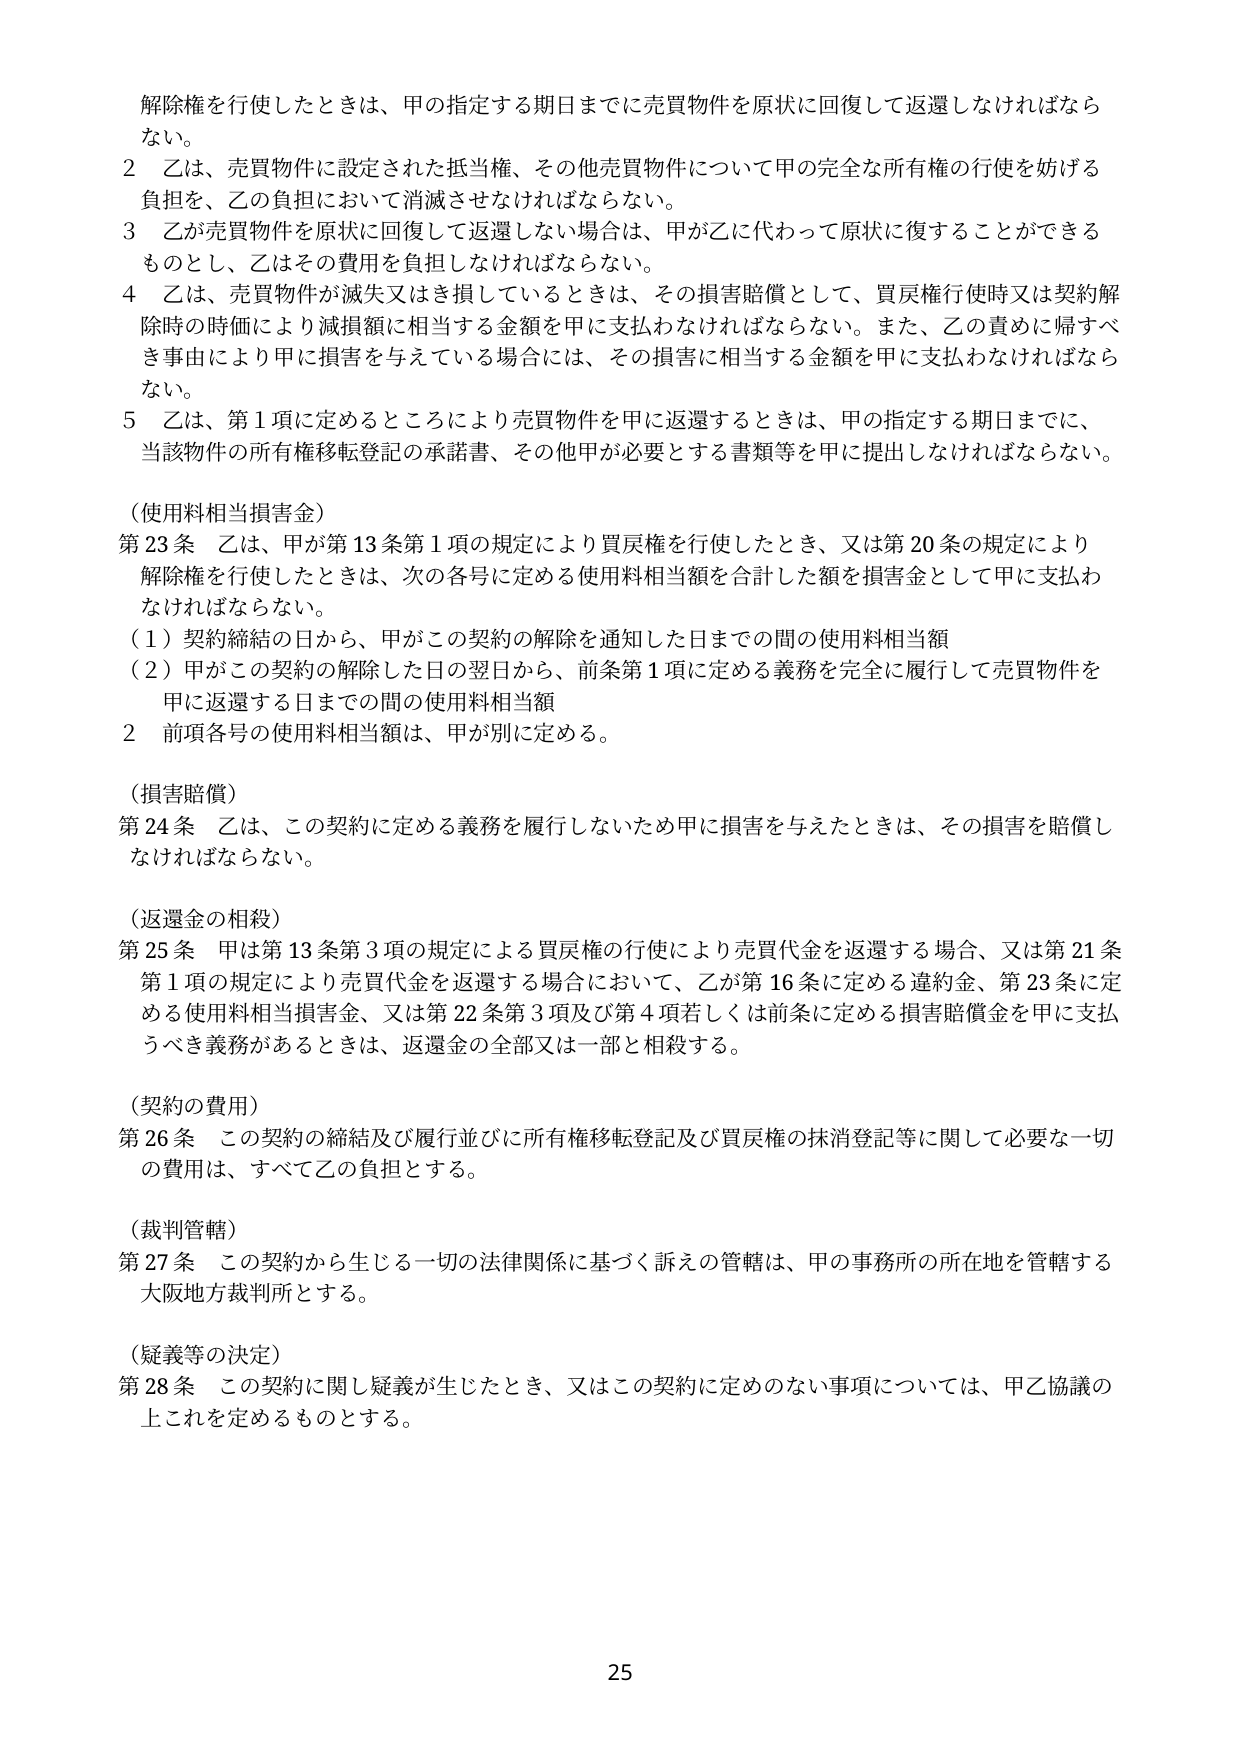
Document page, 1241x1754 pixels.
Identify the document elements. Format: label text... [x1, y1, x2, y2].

text ３ 乙が売買物件を原状に回復して返還しない場合は、甲が乙に代わって原状に復することができる [118, 214, 1122, 246]
text ２ 乙は、売買物件に設定された抵当権、その他売買物件について甲の完全な所有権の行使を妨げる [118, 152, 1122, 183]
text （疑義等の決定） [118, 1338, 1122, 1369]
text （裁判管轄） [118, 1213, 1122, 1245]
text （１）契約締結の日から、甲がこの契約の解除を通知した日までの間の使用料相当額 [118, 622, 1122, 653]
text 甲に返還する日までの間の使用料相当額 [118, 685, 1122, 716]
text 第28条 この契約に関し疑義が生じたとき、又はこの契約に定めのない事項については、甲乙協議の [118, 1369, 1122, 1401]
text の費用は、すべて乙の負担とする。 [118, 1152, 1122, 1184]
text なければならない。 [118, 590, 1122, 622]
text 上これを定めるものとする。 [118, 1401, 1122, 1432]
text なければならない。 [118, 841, 1122, 872]
text 第27条 この契約から生じる一切の法律関係に基づく訴えの管轄は、甲の事務所の所在地を管轄する [118, 1245, 1122, 1277]
text ２ 前項各号の使用料相当額は、甲が別に定める。 [118, 716, 1122, 748]
text 解除権を行使したときは、甲の指定する期日までに売買物件を原状に回復して返還しなければなら [118, 89, 1122, 120]
text 第26条 この契約の締結及び履行並びに所有権移転登記及び買戻権の抹消登記等に関して必要な一切 [118, 1121, 1122, 1152]
text （使用料相当損害金） [118, 496, 1122, 527]
text （返還金の相殺） [118, 902, 1122, 933]
text （損害賠償） [118, 778, 1122, 809]
text 第25条 甲は第13条第３項の規定による買戻権の行使により売買代金を返還する場合、又は第21条第１項の規定により売買代金を返還する場合において、乙が第16条に定める違約金、第23条に定める使用料相当損害金、又は第22条第３項及び第４項若しくは前条に定める損害賠償金を甲に支払うべき義務があるときは、返還金の全部又は一部と相殺する。 [118, 933, 1122, 1059]
text 解除権を行使したときは、次の各号に定める使用料相当額を合計した額を損害金として甲に支払わ [118, 559, 1122, 590]
text （２）甲がこの契約の解除した日の翌日から、前条第1項に定める義務を完全に履行して売買物件を [118, 653, 1122, 685]
text 大阪地方裁判所とする。 [118, 1277, 1122, 1308]
text 第23条 乙は、甲が第13条第１項の規定により買戻権を行使したとき、又は第20条の規定により [118, 527, 1122, 559]
text ない。 [118, 120, 1122, 152]
text 負担を、乙の負担において消滅させなければならない。 [118, 183, 1122, 214]
text ものとし、乙はその費用を負担しなければならない。 [118, 246, 1122, 277]
text ５ 乙は、第１項に定めるところにより売買物件を甲に返還するときは、甲の指定する期日までに、 [118, 403, 1122, 435]
text 第24条 乙は、この契約に定める義務を履行しないため甲に損害を与えたときは、その損害を賠償し [118, 809, 1122, 841]
text 当該物件の所有権移転登記の承諾書、その他甲が必要とする書類等を甲に提出しなければならない。 [118, 435, 1122, 466]
text ４ 乙は、売買物件が滅失又はき損しているときは、その損害賠償として、買戻権行使時又は契約解除時の時価により減損額に相当する金額を甲に支払わなければならない。また、乙の責めに帰すべき事由により甲に損害を与えている場合には、その損害に相当する金額を甲に支払わなければならない。 [118, 277, 1122, 403]
text （契約の費用） [118, 1089, 1122, 1121]
